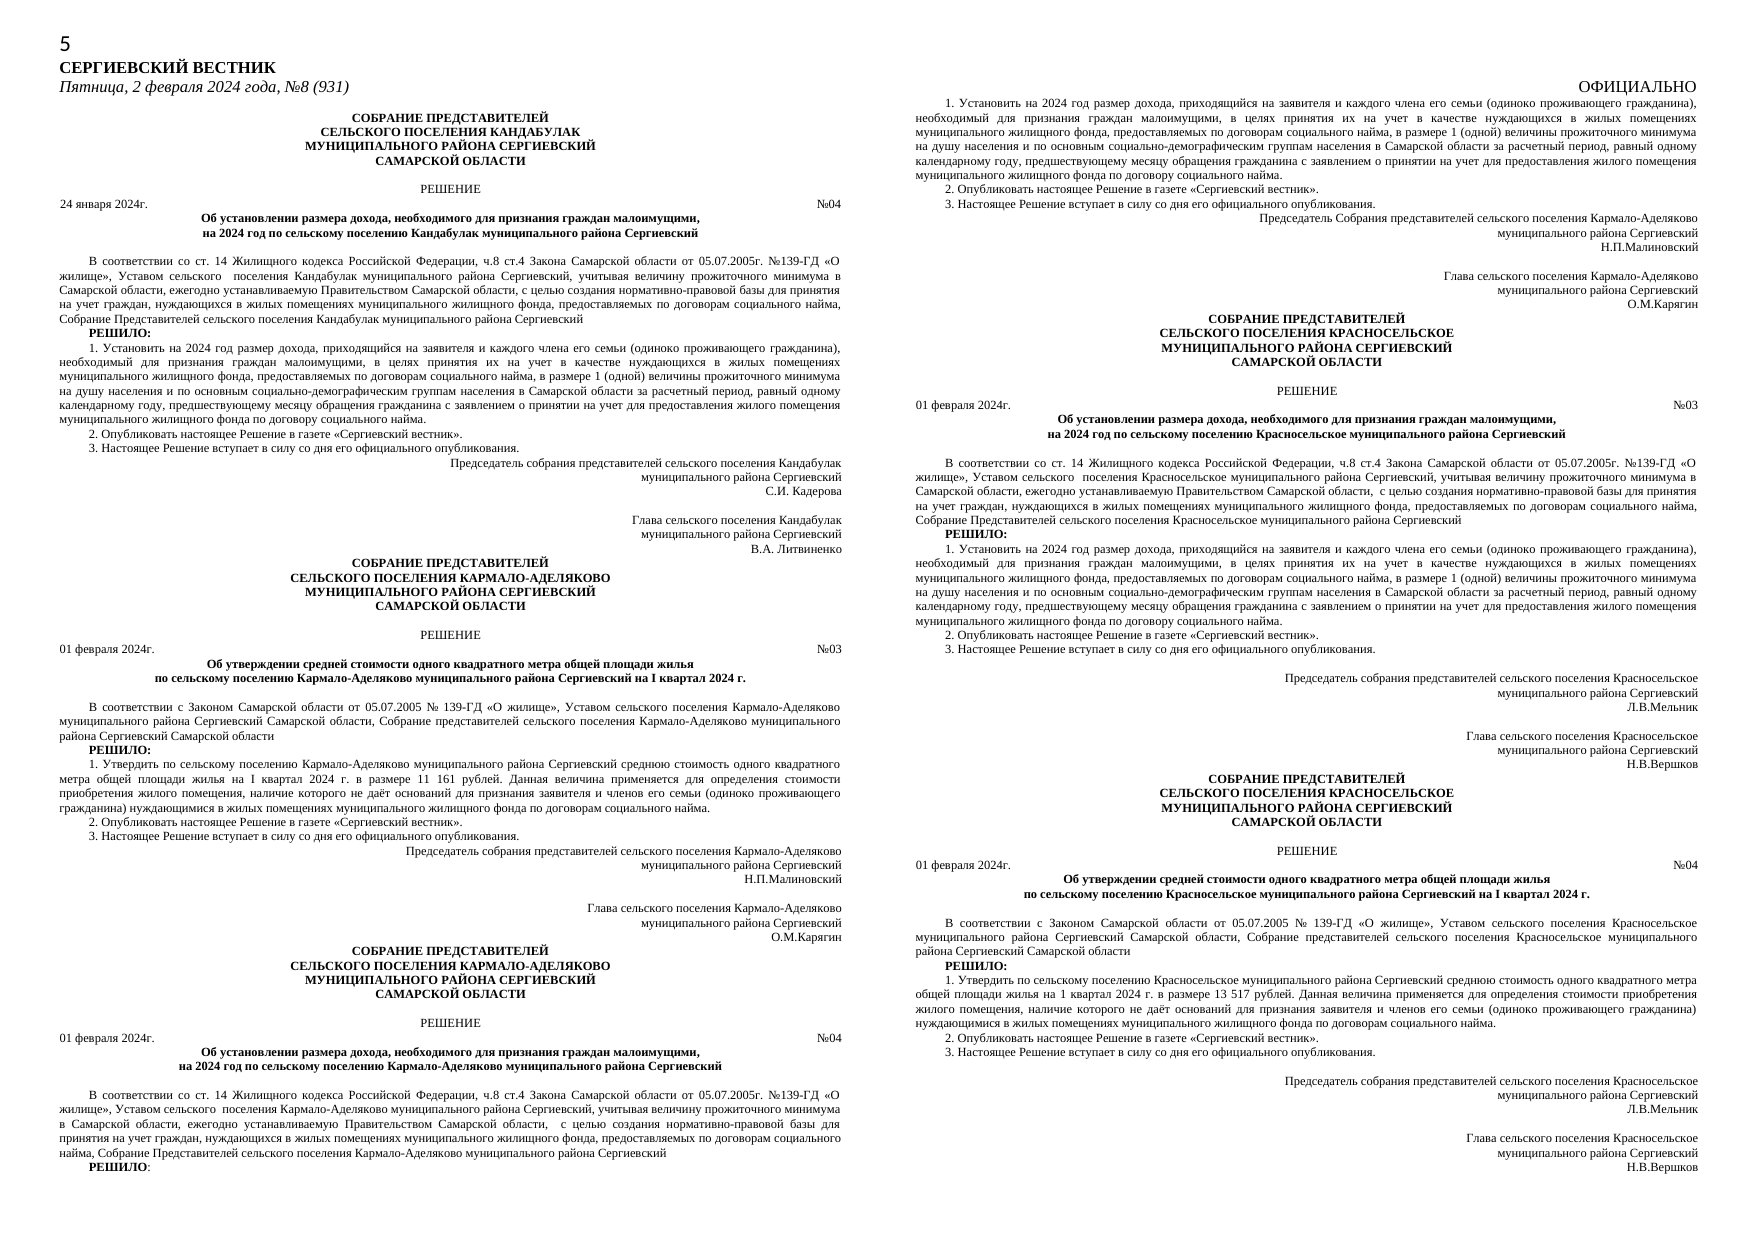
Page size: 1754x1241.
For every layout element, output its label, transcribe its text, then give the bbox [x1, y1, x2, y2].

text СОБРАНИЕ ПРЕДСТАВИТЕЛЕЙ [915, 772, 1698, 786]
text Глава сельского поселения Кандабулак [59, 513, 842, 527]
text 2. Опубликовать настоящее Решение в газете «Сергиевский вестник». [915, 628, 1698, 642]
text Председатель собрания представителей сельского поселения Кандабулак [59, 455, 842, 470]
text Председатель Собрания представителей сельского поселения Кармало-Аделяково [915, 211, 1698, 225]
text Об установлении размера дохода, необходимого для признания граждан малоимущими, [59, 1045, 842, 1059]
text В соответствии с Законом Самарской области от 05.07.2005 № 139-ГД «О жилище», Уставом сельского поселения Кармало-Аделяково муниципального района Сергиевский Самарской области, Собрание представителей сельского поселения Кармало-Аделяково муниципального района Сергиевский Самарской области [59, 700, 842, 743]
text Л.В.Мельник [915, 700, 1698, 714]
text на 2024 год по сельскому поселению Красносельское муниципального района Сергиевский [915, 427, 1698, 441]
text С.И. Кадерова [59, 484, 842, 498]
text РЕШЕНИЕ [59, 1016, 842, 1030]
text 1. Установить на 2024 год размер дохода, приходящийся на заявителя и каждого члена его семьи (одиноко проживающего гражданина), необходимый для признания граждан малоимущими, в целях принятия их на учет в качестве нуждающихся в жилых помещениях муниципального жилищного фонда, предоставляемых по договорам социального найма, в размере 1 (одной) величины прожиточного минимума на душу населения и по основным социально-демографическим группам населения в Самарской области за расчетный период, равный одному календарному году, предшествующему месяцу обращения гражданина с заявлением о принятии на учет для предоставления жилого помещения муниципального жилищного фонда по договору социального найма. [915, 542, 1698, 628]
text 2. Опубликовать настоящее Решение в газете «Сергиевский вестник». [915, 182, 1698, 197]
text 1. Установить на 2024 год размер дохода, приходящийся на заявителя и каждого члена его семьи (одиноко проживающего гражданина), необходимый для признания граждан малоимущими, в целях принятия их на учет в качестве нуждающихся в жилых помещениях муниципального жилищного фонда, предоставляемых по договорам социального найма, в размере 1 (одной) величины прожиточного минимума на душу населения и по основным социально-демографическим группам населения в Самарской области за расчетный период, равный одному календарному году, предшествующему месяцу обращения гражданина с заявлением о принятии на учет для предоставления жилого помещения муниципального жилищного фонда по договору социального найма. [915, 96, 1698, 182]
text муниципального района Сергиевский [59, 915, 842, 930]
text СОБРАНИЕ ПРЕДСТАВИТЕЛЕЙ [59, 110, 842, 125]
text РЕШИЛО: [59, 1160, 842, 1174]
text 3. Настоящее Решение вступает в силу со дня его официального опубликования. [59, 441, 842, 455]
text 1. Утвердить по сельскому поселению Кармало-Аделяково муниципального района Сергиевский среднюю стоимость одного квадратного метра общей площади жилья на I квартал 2024 г. в размере 11 161 рублей. Данная величина применяется для определения стоимости приобретения жилого помещения, наличие которого не даёт оснований для признания заявителя и членов его семьи (одиноко проживающего гражданина) нуждающимися в жилых помещениях муниципального жилищного фонда по договорам социального найма. [59, 757, 842, 815]
text Об утверждении средней стоимости одного квадратного метра общей площади жилья [915, 872, 1698, 887]
text Об установлении размера дохода, необходимого для признания граждан малоимущими, [59, 211, 842, 225]
text САМАРСКОЙ ОБЛАСТИ [915, 815, 1698, 829]
text РЕШИЛО: [915, 527, 1698, 542]
text В соответствии со ст. 14 Жилищного кодекса Российской Федерации, ч.8 ст.4 Закона Самарской области от 05.07.2005г. №139-ГД «О жилище», Уставом сельского поселения Красносельское муниципального района Сергиевский, учитывая величину прожиточного минимума в Самарской области, ежегодно устанавливаемую Правительством Самарской области, с целью создания нормативно-правовой базы для принятия на учет граждан, нуждающихся в жилых помещениях муниципального жилищного фонда, предоставляемых по договорам социального найма, Собрание Представителей сельского поселения Красносельское муниципального района Сергиевский [915, 455, 1698, 527]
text Глава сельского поселения Кармало-Аделяково [59, 901, 842, 915]
text 24 января 2024г. №04 [59, 197, 842, 211]
text муниципального района Сергиевский [915, 283, 1698, 297]
text СЕЛЬСКОГО ПОСЕЛЕНИЯ КРАСНОСЕЛЬСКОЕ [915, 786, 1698, 800]
text 3. Настоящее Решение вступает в силу со дня его официального опубликования. [915, 1045, 1698, 1059]
text Глава сельского поселения Кармало-Аделяково [915, 268, 1698, 283]
text по сельскому поселению Кармало-Аделяково муниципального района Сергиевский на I квартал 2024 г. [59, 671, 842, 685]
text 01 февраля 2024г. №03 [59, 642, 842, 657]
text 2. Опубликовать настоящее Решение в газете «Сергиевский вестник». [915, 1030, 1698, 1045]
text Председатель собрания представителей сельского поселения Красносельское [915, 671, 1698, 685]
text СЕЛЬСКОГО ПОСЕЛЕНИЯ КАРМАЛО-АДЕЛЯКОВО [59, 570, 842, 585]
text РЕШЕНИЕ [915, 383, 1698, 398]
text муниципального района Сергиевский [915, 1145, 1698, 1160]
text РЕШЕНИЕ [915, 843, 1698, 858]
text В соответствии со ст. 14 Жилищного кодекса Российской Федерации, ч.8 ст.4 Закона Самарской области от 05.07.2005г. №139-ГД «О жилище», Уставом сельского поселения Кандабулак муниципального района Сергиевский, учитывая величину прожиточного минимума в Самарской области, ежегодно устанавливаемую Правительством Самарской области, с целью создания нормативно-правовой базы для принятия на учет граждан, нуждающихся в жилых помещениях муниципального жилищного фонда, предоставляемых по договорам социального найма, Собрание Представителей сельского поселения Кандабулак муниципального района Сергиевский [59, 254, 842, 326]
text 2. Опубликовать настоящее Решение в газете «Сергиевский вестник». [59, 427, 842, 441]
text В соответствии с Законом Самарской области от 05.07.2005 № 139-ГД «О жилище», Уставом сельского поселения Красносельское муниципального района Сергиевский Самарской области, Собрание представителей сельского поселения Красносельское муниципального района Сергиевский Самарской области [915, 915, 1698, 958]
text Председатель собрания представителей сельского поселения Красносельское [915, 1073, 1698, 1088]
text МУНИЦИПАЛЬНОГО РАЙОНА СЕРГИЕВСКИЙ [915, 340, 1698, 355]
text САМАРСКОЙ ОБЛАСТИ [915, 355, 1698, 369]
text Н.П.Малиновский [59, 872, 842, 887]
text на 2024 год по сельскому поселению Кандабулак муниципального района Сергиевский [59, 225, 842, 240]
text СЕЛЬСКОГО ПОСЕЛЕНИЯ КАРМАЛО-АДЕЛЯКОВО [59, 958, 842, 973]
text МУНИЦИПАЛЬНОГО РАЙОНА СЕРГИЕВСКИЙ [915, 800, 1698, 815]
text МУНИЦИПАЛЬНОГО РАЙОНА СЕРГИЕВСКИЙ [59, 973, 842, 987]
text Председатель собрания представителей сельского поселения Кармало-Аделяково [59, 843, 842, 858]
text О.М.Карягин [59, 930, 842, 944]
text 01 февраля 2024г. №04 [59, 1030, 842, 1045]
text Об установлении размера дохода, необходимого для признания граждан малоимущими, [915, 412, 1698, 427]
text Глава сельского поселения Красносельское [915, 728, 1698, 743]
text О.М.Карягин [915, 297, 1698, 312]
text Глава сельского поселения Красносельское [915, 1131, 1698, 1145]
text МУНИЦИПАЛЬНОГО РАЙОНА СЕРГИЕВСКИЙ [59, 139, 842, 153]
text муниципального района Сергиевский [915, 743, 1698, 757]
text на 2024 год по сельскому поселению Кармало-Аделяково муниципального района Сергиевский [59, 1059, 842, 1073]
text РЕШЕНИЕ [59, 182, 842, 197]
text муниципального района Сергиевский [915, 225, 1698, 240]
text муниципального района Сергиевский [59, 858, 842, 872]
text муниципального района Сергиевский [915, 1088, 1698, 1102]
text муниципального района Сергиевский [59, 527, 842, 542]
text муниципального района Сергиевский [915, 685, 1698, 700]
text Л.В.Мельник [915, 1102, 1698, 1117]
text 3. Настоящее Решение вступает в силу со дня его официального опубликования. [915, 642, 1698, 657]
text муниципального района Сергиевский [59, 470, 842, 484]
text 1. Установить на 2024 год размер дохода, приходящийся на заявителя и каждого члена его семьи (одиноко проживающего гражданина), необходимый для признания граждан малоимущими, в целях принятия их на учет в качестве нуждающихся в жилых помещениях муниципального жилищного фонда, предоставляемых по договорам социального найма, в размере 1 (одной) величины прожиточного минимума на душу населения и по основным социально-демографическим группам населения в Самарской области за расчетный период, равный одному календарному году, предшествующему месяцу обращения гражданина с заявлением о принятии на учет для предоставления жилого помещения муниципального жилищного фонда по договору социального найма. [59, 340, 842, 427]
text 3. Настоящее Решение вступает в силу со дня его официального опубликования. [59, 829, 842, 843]
text Об утверждении средней стоимости одного квадратного метра общей площади жилья [59, 657, 842, 671]
text СОБРАНИЕ ПРЕДСТАВИТЕЛЕЙ [59, 556, 842, 570]
text РЕШИЛО: [59, 743, 842, 757]
text СОБРАНИЕ ПРЕДСТАВИТЕЛЕЙ [59, 944, 842, 958]
text СЕЛЬСКОГО ПОСЕЛЕНИЯ КАНДАБУЛАК [59, 125, 842, 139]
text 01 февраля 2024г. №03 [915, 398, 1698, 412]
text САМАРСКОЙ ОБЛАСТИ [59, 987, 842, 1002]
text В соответствии со ст. 14 Жилищного кодекса Российской Федерации, ч.8 ст.4 Закона Самарской области от 05.07.2005г. №139-ГД «О жилище», Уставом сельского поселения Кармало-Аделяково муниципального района Сергиевский, учитывая величину прожиточного минимума в Самарской области, ежегодно устанавливаемую Правительством Самарской области, с целью создания нормативно-правовой базы для принятия на учет граждан, нуждающихся в жилых помещениях муниципального жилищного фонда, предоставляемых по договорам социального найма, Собрание Представителей сельского поселения Кармало-Аделяково муниципального района Сергиевский [59, 1088, 842, 1160]
text САМАРСКОЙ ОБЛАСТИ [59, 153, 842, 168]
text САМАРСКОЙ ОБЛАСТИ [59, 599, 842, 613]
text 3. Настоящее Решение вступает в силу со дня его официального опубликования. [915, 197, 1698, 211]
text СОБРАНИЕ ПРЕДСТАВИТЕЛЕЙ [915, 312, 1698, 326]
text 2. Опубликовать настоящее Решение в газете «Сергиевский вестник». [59, 815, 842, 829]
text В.А. Литвиненко [59, 542, 842, 556]
text СЕЛЬСКОГО ПОСЕЛЕНИЯ КРАСНОСЕЛЬСКОЕ [915, 326, 1698, 340]
text Н.В.Вершков [915, 1160, 1698, 1174]
text РЕШИЛО: [915, 958, 1698, 973]
text 01 февраля 2024г. №04 [915, 858, 1698, 872]
text по сельскому поселению Красносельское муниципального района Сергиевский на I квартал 2024 г. [915, 887, 1698, 901]
text 1. Утвердить по сельскому поселению Красносельское муниципального района Сергиевский среднюю стоимость одного квадратного метра общей площади жилья на 1 квартал 2024 г. в размере 13 517 рублей. Данная величина применяется для определения стоимости приобретения жилого помещения, наличие которого не даёт оснований для признания заявителя и членов его семьи (одиноко проживающего гражданина) нуждающимися в жилых помещениях муниципального жилищного фонда по договорам социального найма. [915, 973, 1698, 1030]
text МУНИЦИПАЛЬНОГО РАЙОНА СЕРГИЕВСКИЙ [59, 585, 842, 599]
text Н.П.Малиновский [915, 240, 1698, 254]
text Н.В.Вершков [915, 757, 1698, 772]
text РЕШИЛО: [59, 326, 842, 340]
text РЕШЕНИЕ [59, 628, 842, 642]
